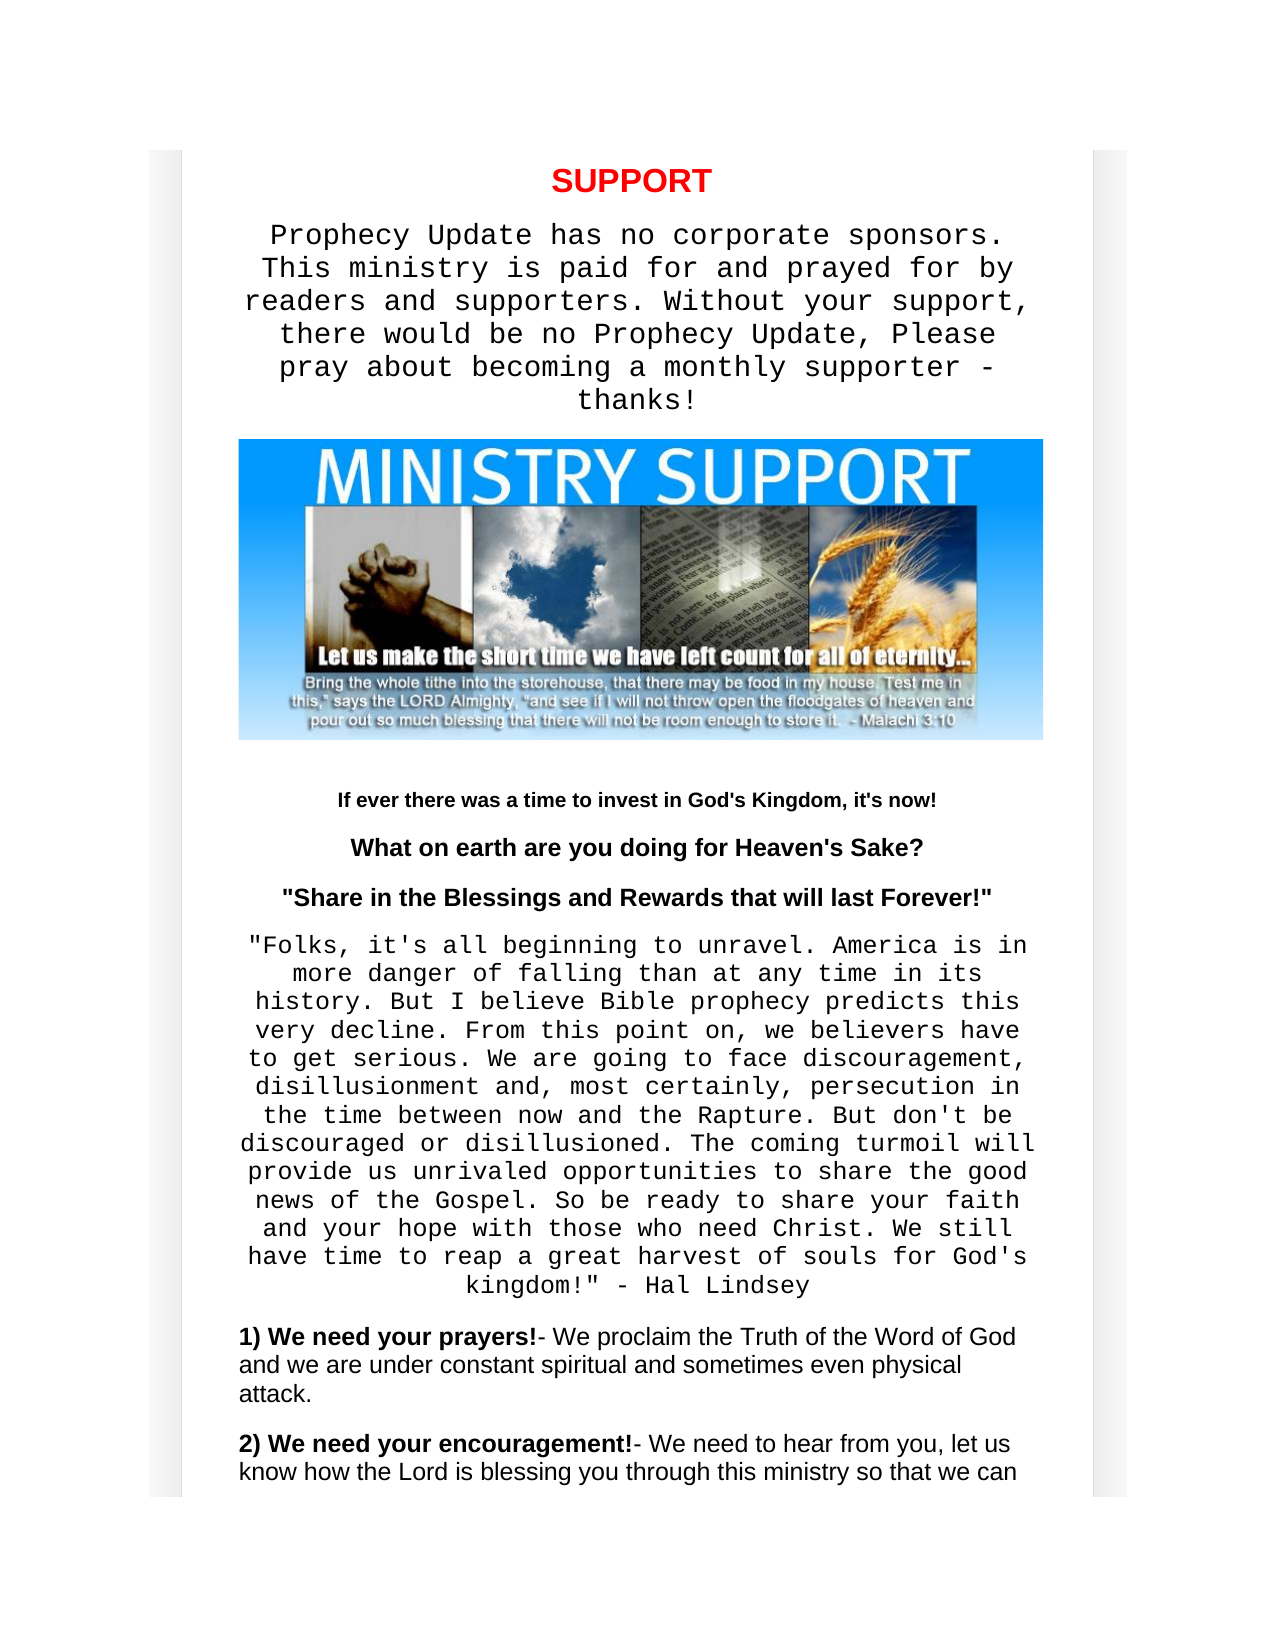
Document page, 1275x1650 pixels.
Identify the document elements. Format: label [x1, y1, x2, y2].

picture [238, 439, 1044, 740]
